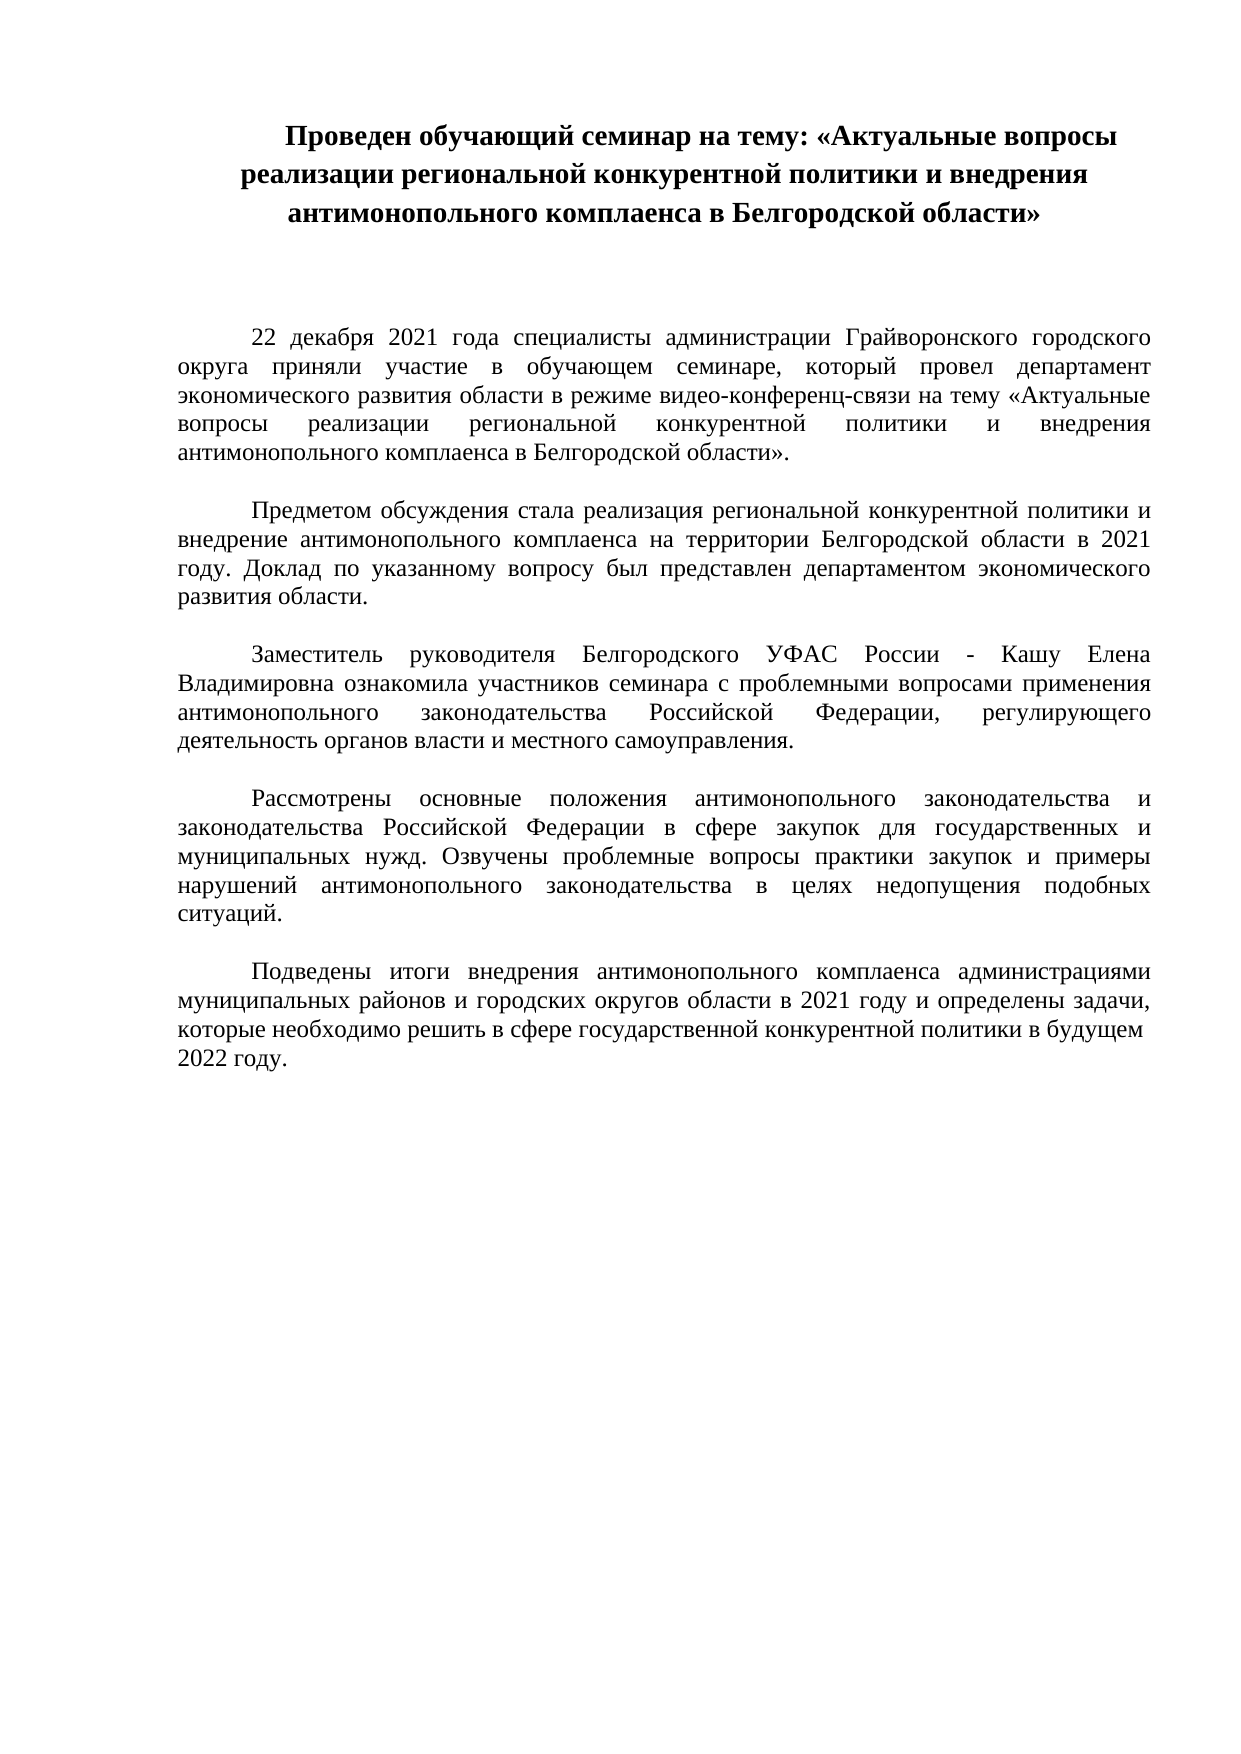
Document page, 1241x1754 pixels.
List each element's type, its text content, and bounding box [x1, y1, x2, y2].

text Проведен обучающий семинар на тему: «Актуальные вопросы реализации региональной конкурентной политики и внедрения антимонопольного комплаенса в Белгородской области» [177, 118, 1152, 229]
text 22 декабря 2021 года специалисты администрации Грайворонского городского округа приняли участие в обучающем семинаре, который провел департамент экономического развития области в режиме видео-конференц-связи на тему «Актуальные вопросы реализации региональной конкурентной политики и внедрения антимонопольного комплаенса в Белгородской области». [177, 322, 1152, 466]
text Рассмотрены основные положения антимонопольного законодательства и законодательства Российской Федерации в сфере закупок для государственных и муниципальных нужд. Озвучены проблемные вопросы практики закупок и примеры нарушений антимонопольного законодательства в целях недопущения подобных ситуаций. [177, 783, 1152, 927]
text Предметом обсуждения стала реализация региональной конкурентной политики и внедрение антимонопольного комплаенса на территории Белгородской области в 2021 году. Доклад по указанному вопросу был представлен департаментом экономического развития области. [177, 495, 1152, 610]
text Подведены итоги внедрения антимонопольного комплаенса администрациями муниципальных районов и городских округов области в 2021 году и определены задачи, которые необходимо решить в сфере государственной конкурентной политики в будущем 2022 году. [177, 956, 1152, 1071]
text Заместитель руководителя Белгородского УФАС России - Кашу Елена Владимировна ознакомила участников семинара с проблемными вопросами применения антимонопольного законодательства Российской Федерации, регулирующего деятельность органов власти и местного самоуправления. [177, 639, 1152, 754]
